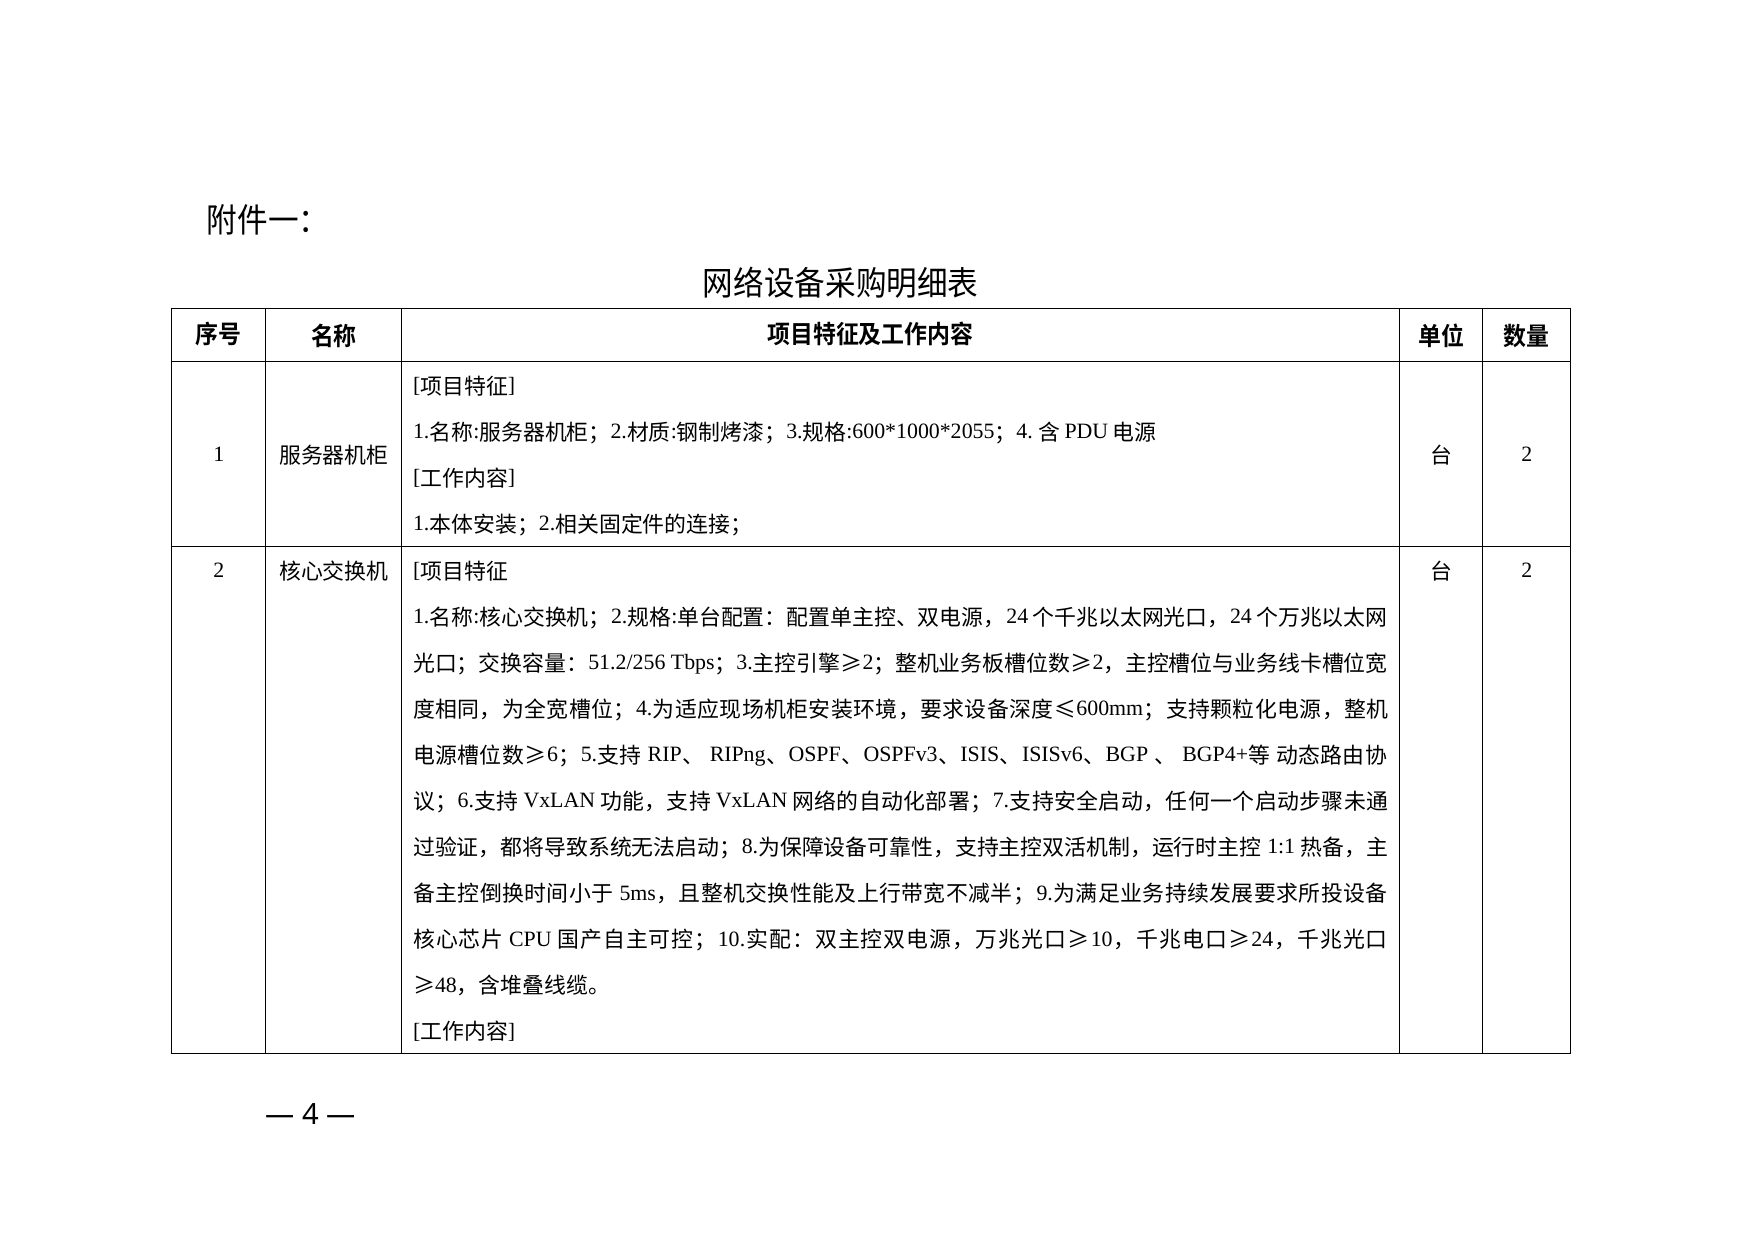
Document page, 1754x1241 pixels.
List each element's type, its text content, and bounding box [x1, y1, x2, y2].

table_header 数量 [1483, 309, 1570, 361]
table_cell [项目特征] 1.名称:服务器机柜；2.材质:钢制烤漆；3.规格:600*1000*2055；4. 含PDU电源 [工作内容] 1.本体安装；2.相关固定件的连接； [402, 362, 1399, 546]
table_header 序号 [172, 309, 265, 361]
table_header 单位 [1400, 309, 1482, 361]
table_cell 核心交换机 [266, 547, 401, 1053]
table_cell 1 [172, 362, 265, 546]
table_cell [402, 547, 1399, 1053]
table_header 项目特征及工作内容 [402, 309, 1399, 361]
table_cell 服务器机柜 [266, 362, 401, 546]
table_cell 2 [1483, 362, 1570, 546]
table_cell 2 [172, 547, 265, 1053]
table_cell 台 [1400, 547, 1482, 1053]
table_cell 台 [1400, 362, 1482, 546]
text 附件一： [207, 182, 1474, 245]
table_cell 2 [1483, 547, 1570, 1053]
text 网络设备采购明细表 [207, 245, 1474, 307]
table_header 名称 [266, 309, 401, 361]
